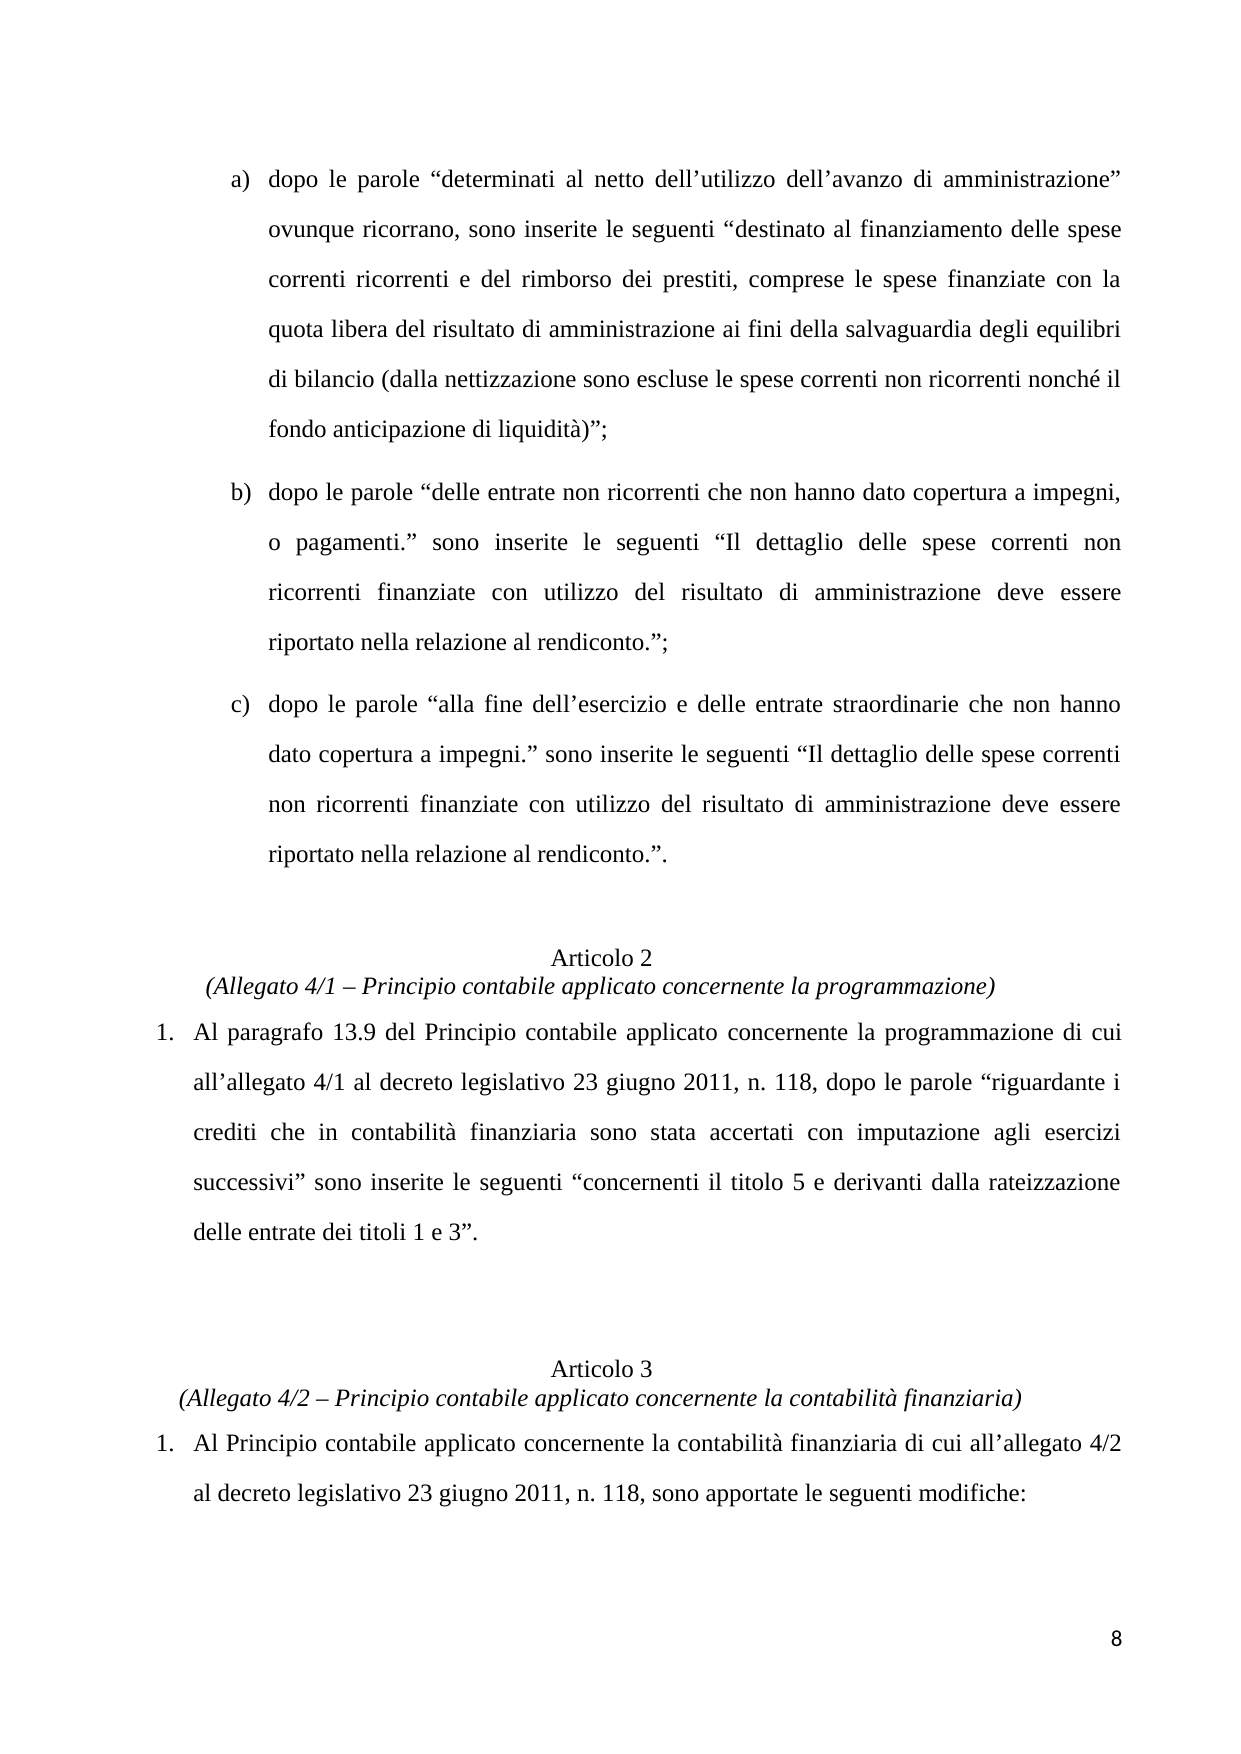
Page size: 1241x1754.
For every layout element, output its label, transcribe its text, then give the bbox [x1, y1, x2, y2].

list dopo le parole “delle entrate non ricorrenti che non hanno dato copertura a impegni, o pagamenti.” sono inserite le seguenti “Il dettaglio delle spese correnti non ricorrenti finanziate con utilizzo del risultato di amministrazione deve essere riportato nella relazione al rendiconto.”; [231, 460, 1122, 660]
text Articolo 3 [81, 1354, 1122, 1383]
list Al paragrafo 13.9 del Principio contabile applicato concernente la programmazione di cui all’allegato 4/1 al decreto legislativo 23 giugno 2011, n. 118, dopo le parole “riguardante i crediti che in contabilità finanziaria sono stata accertati con imputazione agli esercizi successivi” sono inserite le seguenti “concernenti il titolo 5 e derivanti dalla rateizzazione delle entrate dei titoli 1 e 3”. [156, 1000, 1122, 1250]
list dopo le parole “alla fine dell’esercizio e delle entrate straordinarie che non hanno dato copertura a impegni.” sono inserite le seguenti “Il dettaglio delle spese correnti non ricorrenti finanziate con utilizzo del risultato di amministrazione deve essere riportato nella relazione al rendiconto.”. [231, 673, 1122, 873]
list Al Principio contabile applicato concernente la contabilità finanziaria di cui all’allegato 4/2 al decreto legislativo 23 giugno 2011, n. 118, sono apportate le seguenti modifiche: [156, 1411, 1122, 1511]
list dopo le parole “determinati al netto dell’utilizzo dell’avanzo di amministrazione” ovunque ricorrano, sono inserite le seguenti “destinato al finanziamento delle spese correnti ricorrenti e del rimborso dei prestiti, comprese le spese finanziate con la quota libera del risultato di amministrazione ai fini della salvaguardia degli equilibri di bilancio (dalla nettizzazione sono escluse le spese correnti non ricorrenti nonché il fondo anticipazione di liquidità)”; [231, 148, 1122, 448]
text (Allegato 4/1 – Principio contabile applicato concernente la programmazione) [81, 971, 1122, 1000]
text (Allegato 4/2 – Principio contabile applicato concernente la contabilità finanziaria) [81, 1383, 1122, 1411]
text Articolo 2 [81, 943, 1122, 971]
